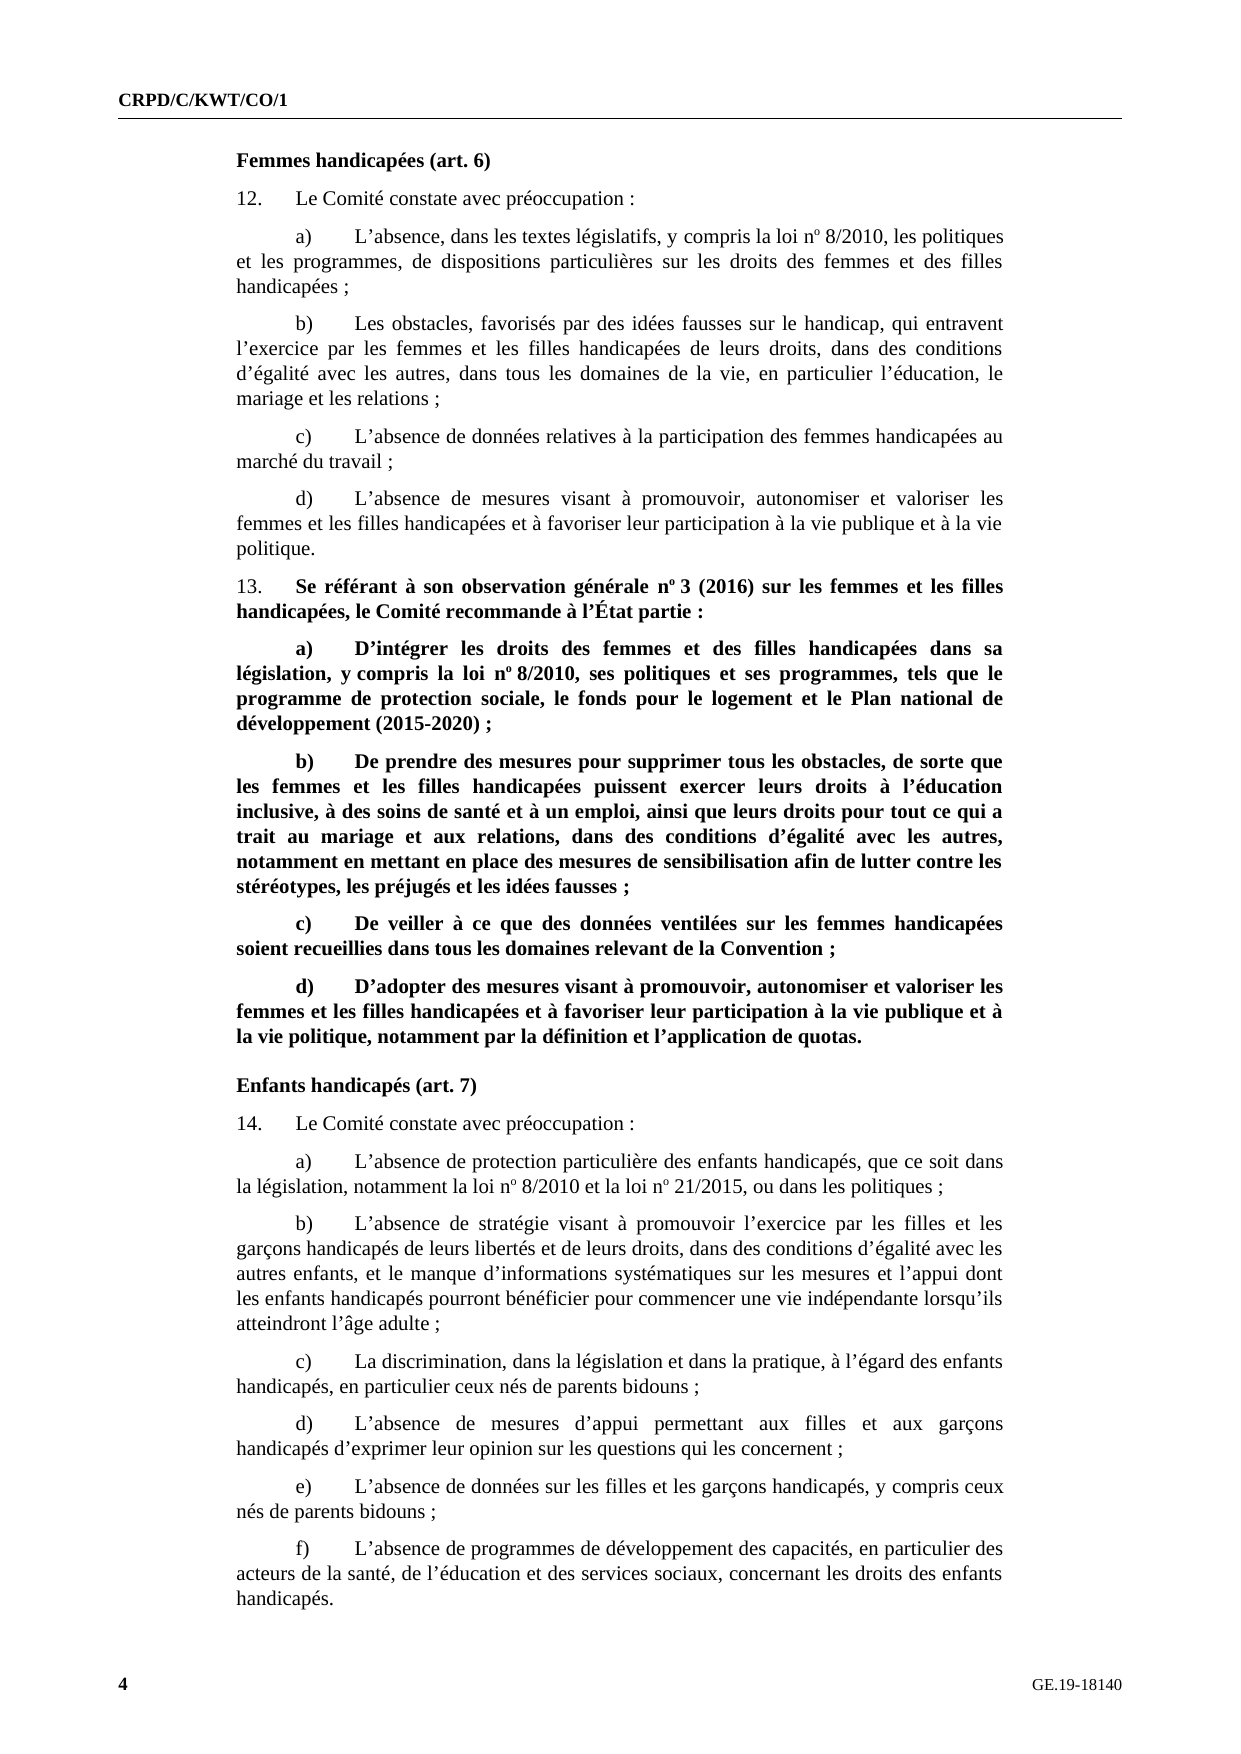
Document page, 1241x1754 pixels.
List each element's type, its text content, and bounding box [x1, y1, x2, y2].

text b) De prendre des mesures pour supprimer tous les obstacles, de sorte que les femmes et les filles handicapées puissent exercer leurs droits à l’éducation inclusive, à des soins de santé et à un emploi, ainsi que leurs droits pour tout ce qui a trait au mariage et aux relations, dans des conditions d’égalité avec les autres, notamment en mettant en place des mesures de sensibilisation afin de lutter contre les stéréotypes, les préjugés et les idées fausses ; [236, 748, 1004, 898]
text 13. Se référant à son observation générale no 3 (2016) sur les femmes et les filles handicapées, le Comité recommande à l’État partie : [236, 573, 1004, 623]
text b) L’absence de stratégie visant à promouvoir l’exercice par les filles et les garçons handicapés de leurs libertés et de leurs droits, dans des conditions d’égalité avec les autres enfants, et le manque d’informations systématiques sur les mesures et l’appui dont les enfants handicapés pourront bénéficier pour commencer une vie indépendante lorsqu’ils atteindront l’âge adulte ; [236, 1210, 1004, 1335]
text c) De veiller à ce que des données ventilées sur les femmes handicapées soient recueillies dans tous les domaines relevant de la Convention ; [236, 910, 1004, 960]
text a) L’absence, dans les textes législatifs, y compris la loi no 8/2010, les politiques et les programmes, de dispositions particulières sur les droits des femmes et des filles handicapées ; [236, 223, 1004, 298]
text a) D’intégrer les droits des femmes et des filles handicapées dans sa législation, y compris la loi no 8/2010, ses politiques et ses programmes, tels que le programme de protection sociale, le fonds pour le logement et le Plan national de développement (2015-2020) ; [236, 635, 1004, 735]
text c) L’absence de données relatives à la participation des femmes handicapées au marché du travail ; [236, 423, 1004, 473]
text a) L’absence de protection particulière des enfants handicapés, que ce soit dans la législation, notamment la loi no 8/2010 et la loi no 21/2015, ou dans les politiques ; [236, 1148, 1004, 1198]
text d) D’adopter des mesures visant à promouvoir, autonomiser et valoriser les femmes et les filles handicapées et à favoriser leur participation à la vie publique et à la vie politique, notamment par la définition et l’application de quotas. [236, 973, 1004, 1048]
text e) L’absence de données sur les filles et les garçons handicapés, y compris ceux nés de parents bidouns ; [236, 1473, 1004, 1523]
text 14. Le Comité constate avec préoccupation : [236, 1110, 1004, 1135]
text Enfants handicapés (art. 7) [118, 1073, 1004, 1098]
text c) La discrimination, dans la législation et dans la pratique, à l’égard des enfants handicapés, en particulier ceux nés de parents bidouns ; [236, 1348, 1004, 1398]
text d) L’absence de mesures visant à promouvoir, autonomiser et valoriser les femmes et les filles handicapées et à favoriser leur participation à la vie publique et à la vie politique. [236, 485, 1004, 560]
text b) Les obstacles, favorisés par des idées fausses sur le handicap, qui entravent l’exercice par les femmes et les filles handicapées de leurs droits, dans des conditions d’égalité avec les autres, dans tous les domaines de la vie, en particulier l’éducation, le mariage et les relations ; [236, 310, 1004, 410]
text 12. Le Comité constate avec préoccupation : [236, 185, 1004, 210]
text f) L’absence de programmes de développement des capacités, en particulier des acteurs de la santé, de l’éducation et des services sociaux, concernant les droits des enfants handicapés. [236, 1535, 1004, 1610]
text Femmes handicapées (art. 6) [118, 148, 1004, 173]
text d) L’absence de mesures d’appui permettant aux filles et aux garçons handicapés d’exprimer leur opinion sur les questions qui les concernent ; [236, 1410, 1004, 1460]
